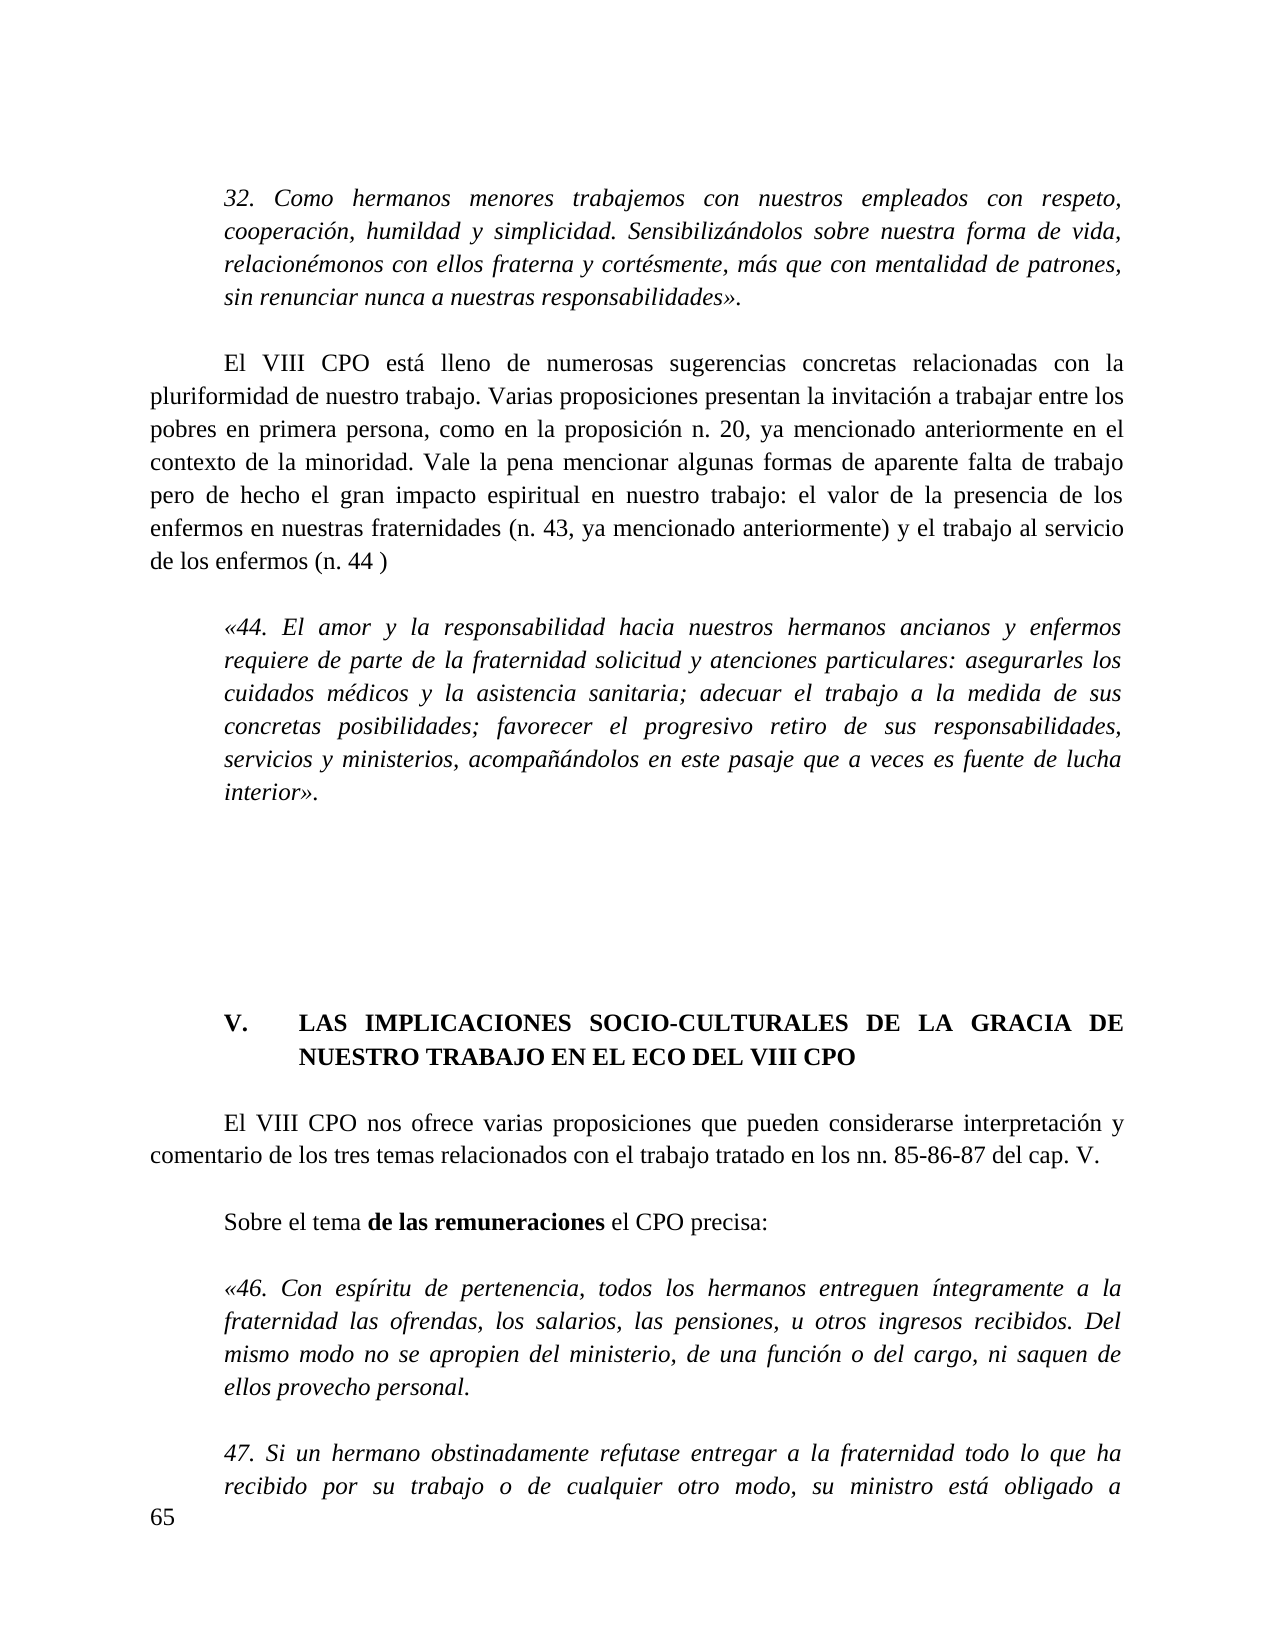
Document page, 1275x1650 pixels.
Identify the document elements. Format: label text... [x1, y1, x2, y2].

text Sobre el tema de las remuneraciones el CPO precisa: [150, 1207, 1125, 1235]
text «46. Con espíritu de pertenencia, todos los hermanos entreguen íntegramente a la fraternidad las ofrendas, los salarios, las pensiones, u otros ingresos recibidos. Del mismo modo no se apropien del ministerio, de una función o del cargo, ni saquen de ellos provecho personal. [224, 1273, 1125, 1401]
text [224, 1438, 1125, 1499]
text 32. Como hermanos menores trabajemos con nuestros empleados con respeto, cooperación, humildad y simplicidad. Sensibilizándolos sobre nuestra forma de vida, relacionémonos con ellos fraterna y cortésmente, más que con mentalidad de patrones, sin renunciar nunca a nuestras responsabilidades». [224, 183, 1125, 311]
text «44. El amor y la responsabilidad hacia nuestros hermanos ancianos y enfermos requiere de parte de la fraternidad solicitud y atenciones particulares: asegurarles los cuidados médicos y la asistencia sanitaria; adecuar el trabajo a la medida de sus concretas posibilidades; favorecer el progresivo retiro de sus responsabilidades, servicios y ministerios, acompañándolos en este pasaje que a veces es fuente de lucha interior». [224, 612, 1125, 806]
text El VIII CPO está lleno de numerosas sugerencias concretas relacionadas con la pluriformidad de nuestro trabajo. Varias proposiciones presentan la invitación a trabajar entre los pobres en primera persona, como en la proposición n. 20, ya mencionado anteriormente en el contexto de la minoridad. Vale la pena mencionar algunas formas de aparente falta de trabajo pero de hecho el gran impacto espiritual en nuestro trabajo: el valor de la presencia de los enfermos en nuestras fraternidades (n. 43, ya mencionado anteriormente) y el trabajo al servicio de los enfermos (n. 44 ) [150, 348, 1125, 575]
text El VIII CPO nos ofrece varias proposiciones que pueden considerarse interpretación y comentario de los tres temas relacionados con el trabajo tratado en los nn. 85-86-87 del cap. V. [150, 1108, 1125, 1169]
list LAS IMPLICACIONES SOCIO-CULTURALES DE LA GRACIA DE NUESTRO TRABAJO EN EL ECO DEL VIII CPO [224, 1008, 1125, 1070]
